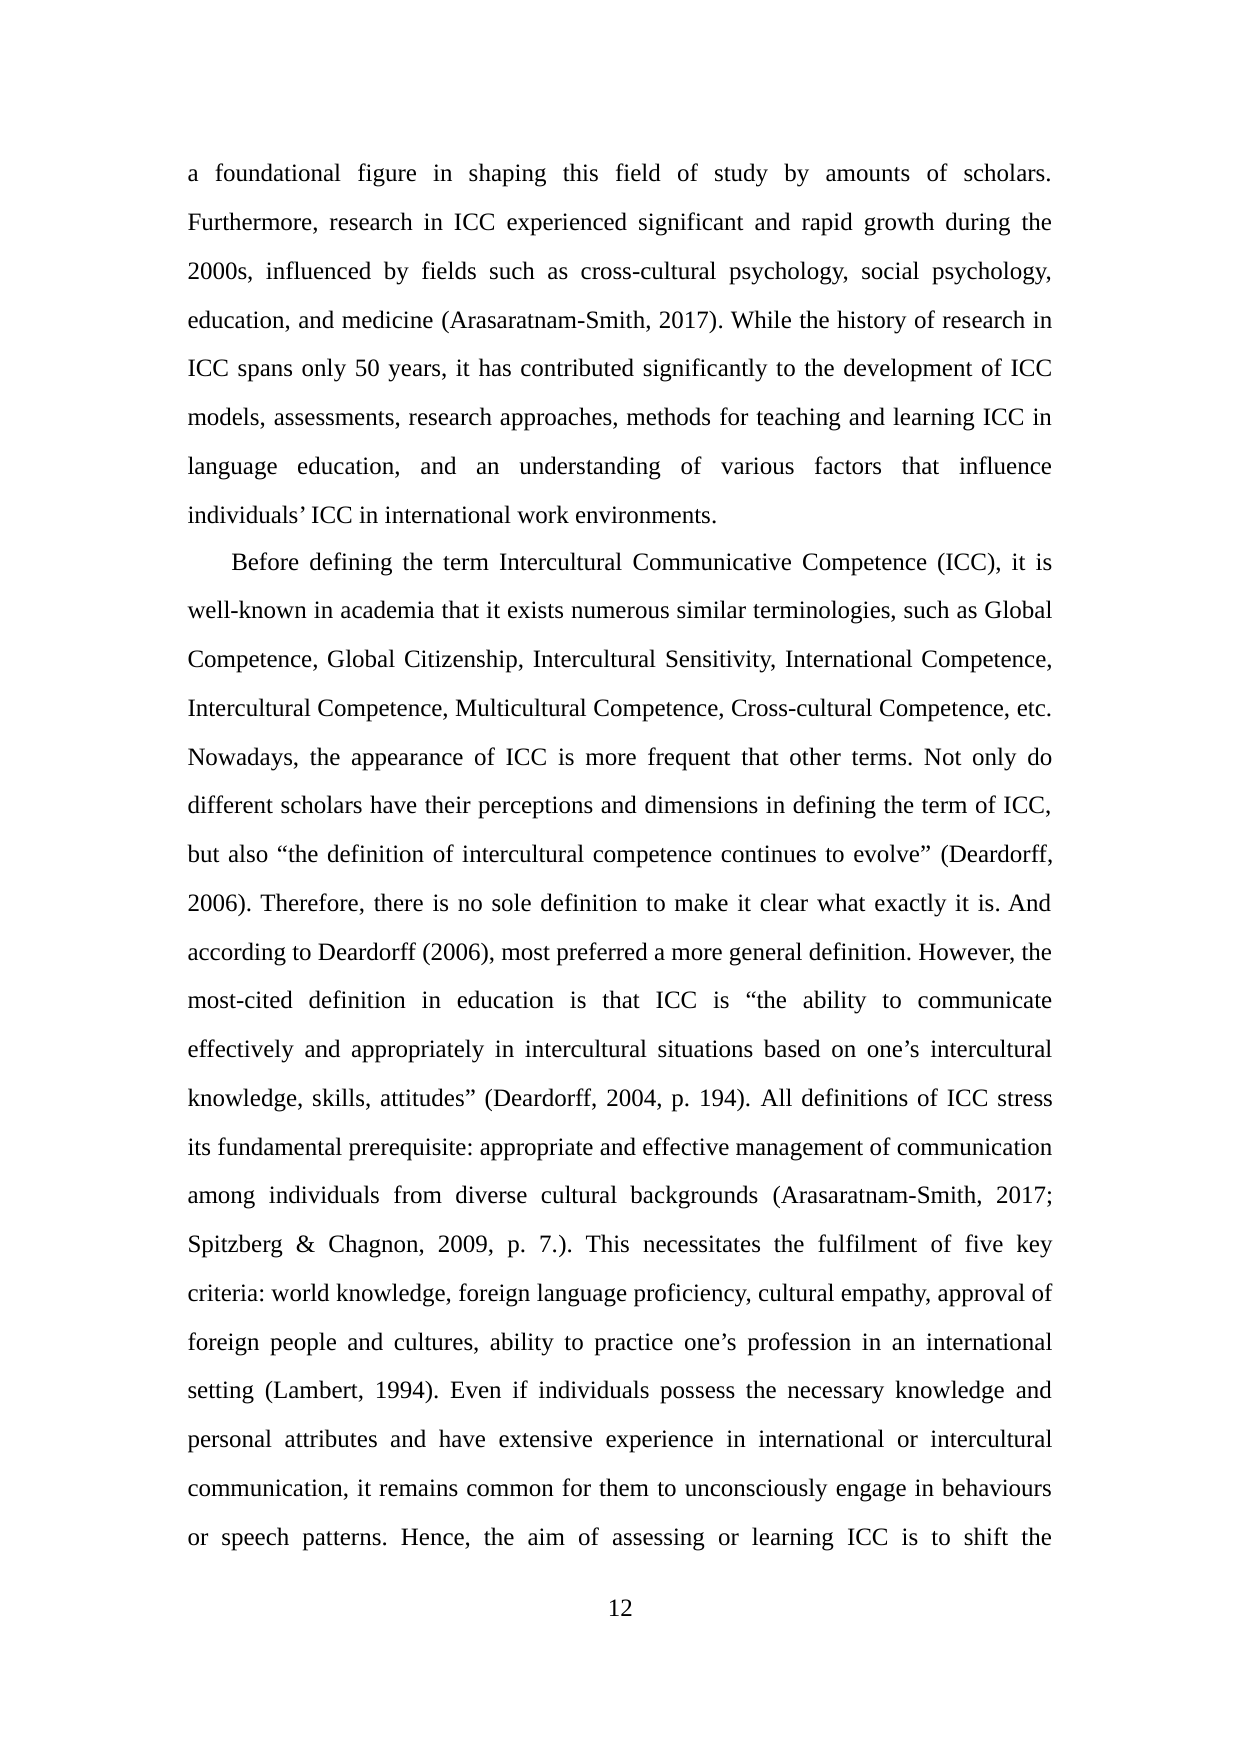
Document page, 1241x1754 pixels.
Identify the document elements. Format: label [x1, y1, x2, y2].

text [187, 545, 1053, 1552]
text [187, 157, 1053, 530]
